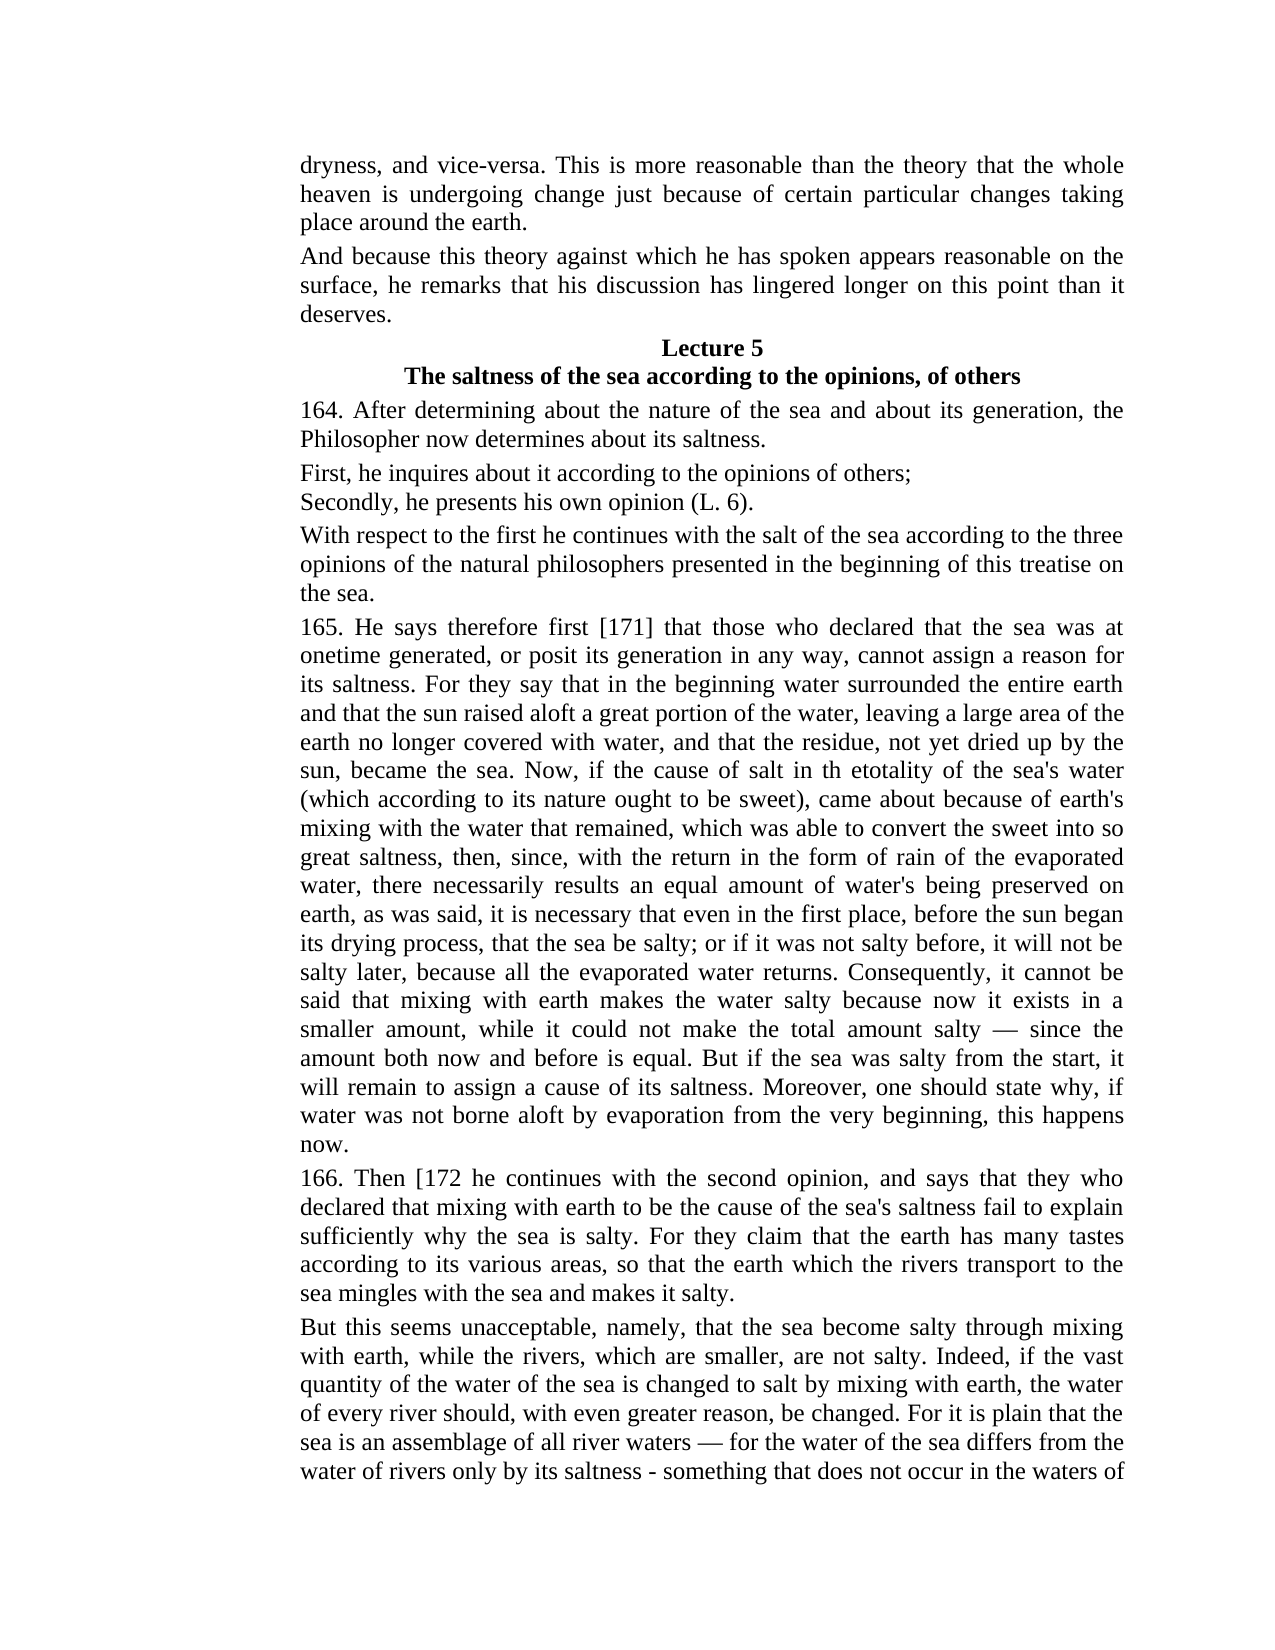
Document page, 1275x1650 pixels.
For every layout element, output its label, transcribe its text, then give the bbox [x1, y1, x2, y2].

text Lecture 5 The saltness of the sea according to the opinions, of others [300, 333, 1125, 390]
text 164. After determining about the nature of the sea and about its generation, the Philosopher now determines about its saltness. [300, 395, 1125, 453]
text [300, 1312, 1125, 1484]
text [300, 150, 1125, 236]
text And because this theory against which he has spoken appears reasonable on the surface, he remarks that his discussion has lingered longer on this point than it deserves. [300, 241, 1125, 328]
text Secondly, he presents his own opinion (L. 6). [300, 487, 1125, 515]
text With respect to the first he continues with the salt of the sea according to the three opinions of the natural philosophers presented in the beginning of this treatise on the sea. [300, 521, 1125, 607]
text First, he inquires about it according to the opinions of others; [300, 458, 1125, 487]
text 166. Then [172 he continues with the second opinion, and says that they who declared that mixing with earth to be the cause of the sea's saltness fail to explain sufficiently why the sea is salty. For they claim that the earth has many tastes according to its various areas, so that the earth which the rivers transport to the sea mingles with the sea and makes it salty. [300, 1163, 1125, 1307]
text 165. He says therefore first [171] that those who declared that the sea was at onetime generated, or posit its generation in any way, cannot assign a reason for its saltness. For they say that in the beginning water surrounded the entire earth and that the sun raised aloft a great portion of the water, leaving a large area of the earth no longer covered with water, and that the residue, not yet dried up by the sun, became the sea. Now, if the cause of salt in th etotality of the sea's water (which according to its nature ought to be sweet), came about because of earth's mixing with the water that remained, which was able to convert the sweet into so great saltness, then, since, with the return in the form of rain of the evaporated water, there necessarily results an equal amount of water's being preserved on earth, as was said, it is necessary that even in the first place, before the sun began its drying process, that the sea be salty; or if it was not salty before, it will not be salty later, because all the evaporated water returns. Consequently, it cannot be said that mixing with earth makes the water salty because now it exists in a smaller amount, while it could not make the total amount salty — since the amount both now and before is equal. But if the sea was salty from the start, it will remain to assign a cause of its saltness. Moreover, one should state why, if water was not borne aloft by evaporation from the very beginning, this happens now. [300, 612, 1125, 1158]
